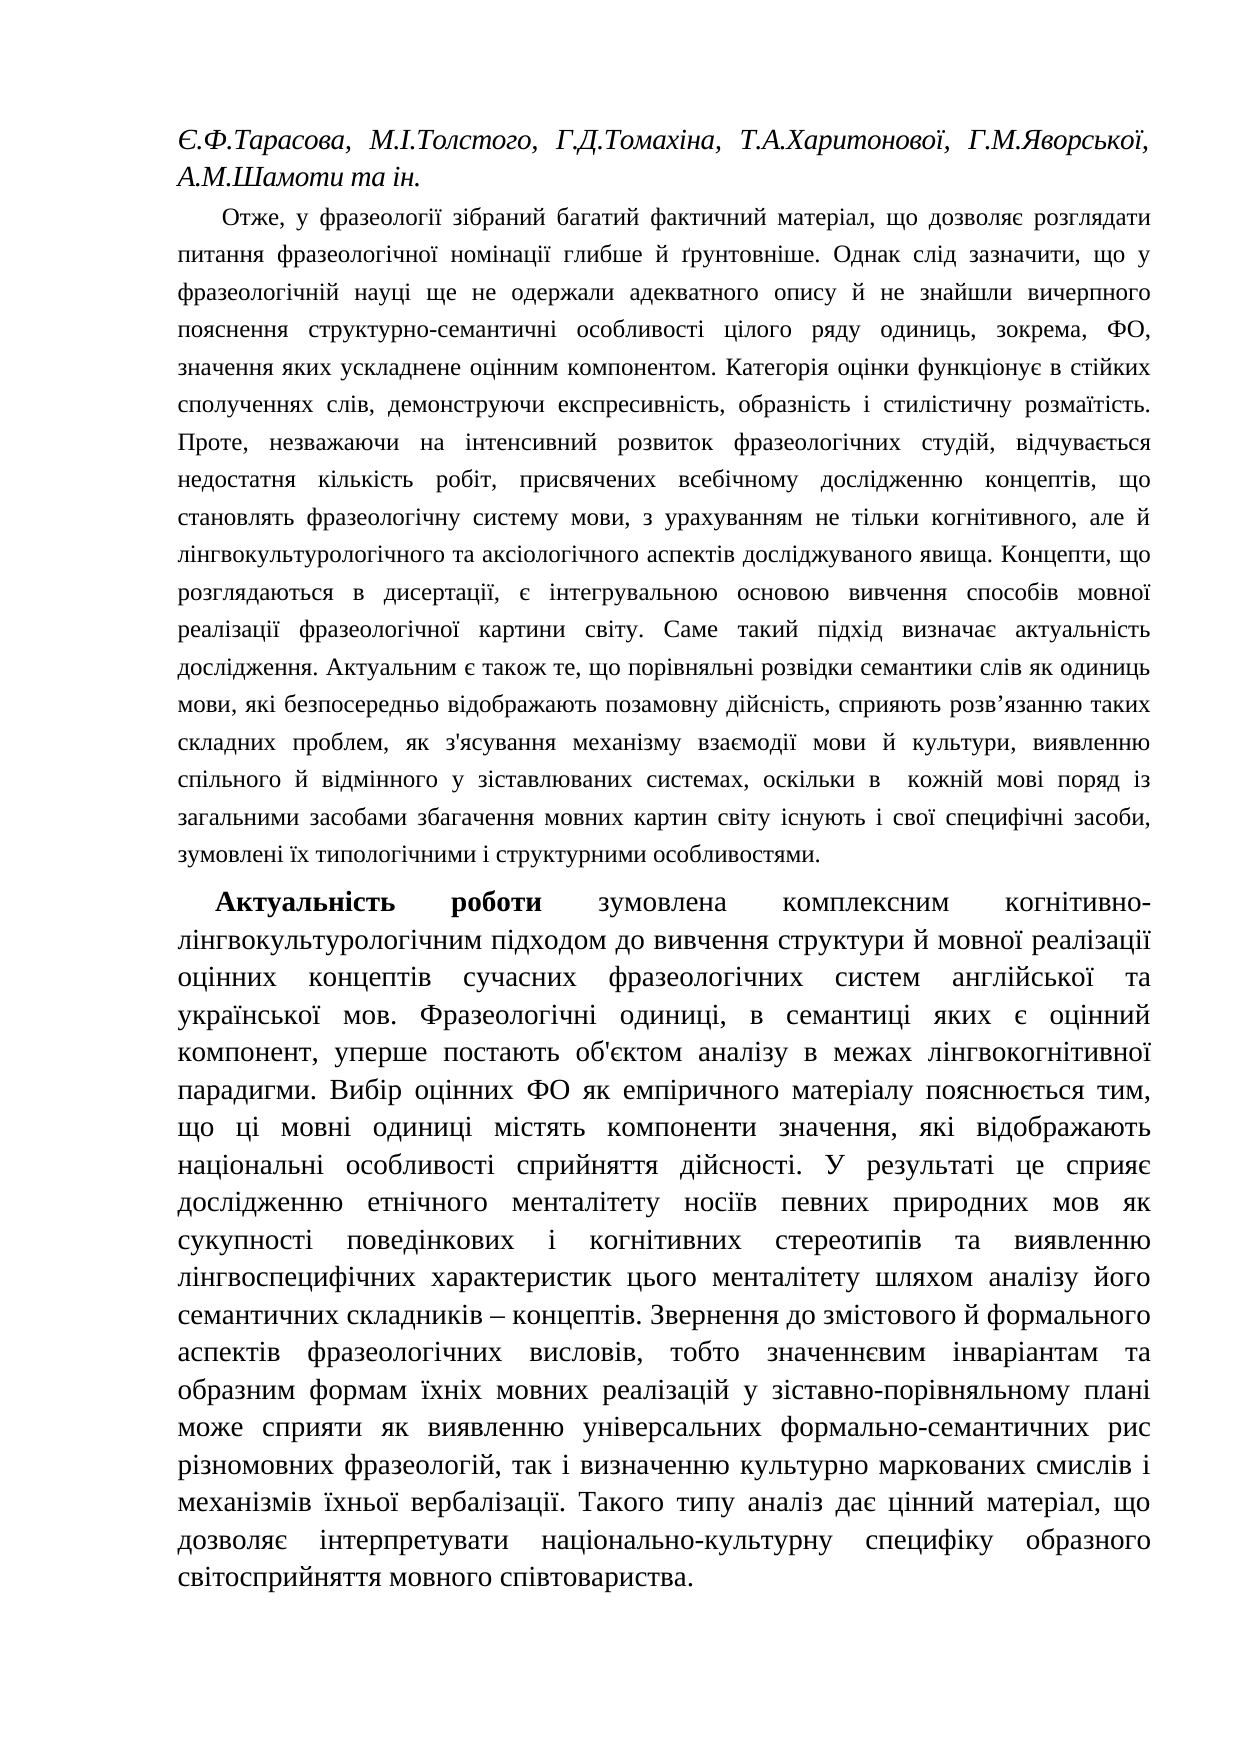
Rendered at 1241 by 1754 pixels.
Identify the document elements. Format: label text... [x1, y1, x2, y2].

text Актуальність роботи зумовлена комплексним когнітивно-лінгвокультурологічним підходом до вивчення структури й мовної реалізації оцінних концептів сучасних фразеологічних систем англійської та української мов. Фразеологічні одиниці, в семантиці яких є оцінний компонент, уперше постають об'єктом аналізу в межах лінгвокогнітивної парадигми. Вибір оцінних ФО як емпіричного матеріалу пояснюється тим, що ці мовні одиниці містять компоненти значення, які відображають національні особливості сприйняття дійсності. У результаті це сприяє дослідженню етнічного менталітету носіїв певних природних мов як сукупності поведінкових і когнітивних стереотипів та виявленню лінгвоспецифічних характеристик цього менталітету шляхом аналізу його семантичних складників – концептів. Звернення до змістового й формального аспектів фразеологічних висловів, тобто значеннєвим інваріантам та образним формам їхніх мовних реалізацій у зіставно-порівняльному плані може сприяти як виявленню універсальних формально-семантичних рис різномовних фразеологій, так і визначенню культурно маркованих смислів і механізмів їхньої вербалізації. Такого типу аналіз дає цінний матеріал, що дозволяє інтерпретувати національно-культурну специфіку образного світосприйняття мовного співтовариства. [177, 881, 1152, 1593]
text Отже, у фразеології зібраний багатий фактичний матеріал, що дозволяє розглядати питання фразеологічної номінації глибше й ґрунтовніше. Однак слід зазначити, що у фразеологічній науці ще не одержали адекватного опису й не знайшли вичерпного пояснення структурно-семантичні особливості цілого ряду одиниць, зокрема, ФО, значення яких ускладнене оцінним компонентом. Категорія оцінки функціонує в стійких сполученнях слів, демонструючи експресивність, образність і стилістичну розмаїтість. Проте, незважаючи на інтенсивний розвиток фразеологічних студій, відчувається недостатня кількість робіт, присвячених всебічному дослідженню концептів, що становлять фразеологічну систему мови, з урахуванням не тільки когнітивного, але й лінгвокультурологічного та аксіологічного аспектів досліджуваного явища. Концепти, що розглядаються в дисертації, є інтегрувальною основою вивчення способів мовної реалізації фразеологічної картини світу. Саме такий підхід визначає актуальність дослідження. Актуальним є також те, що порівняльні розвідки семантики слів як одиниць мови, які безпосередньо відображають позамовну дійсність, сприяють розв’язанню таких складних проблем, як з'ясування механізму взаємодії мови й культури, виявленню спільного й відмінного у зіставлюваних системах, оскільки в кожній мові поряд із загальними засобами збагачення мовних картин світу існують і свої специфічні засоби, зумовлені їх типологічними і структурними особливостями. [177, 193, 1152, 868]
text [177, 118, 1152, 193]
